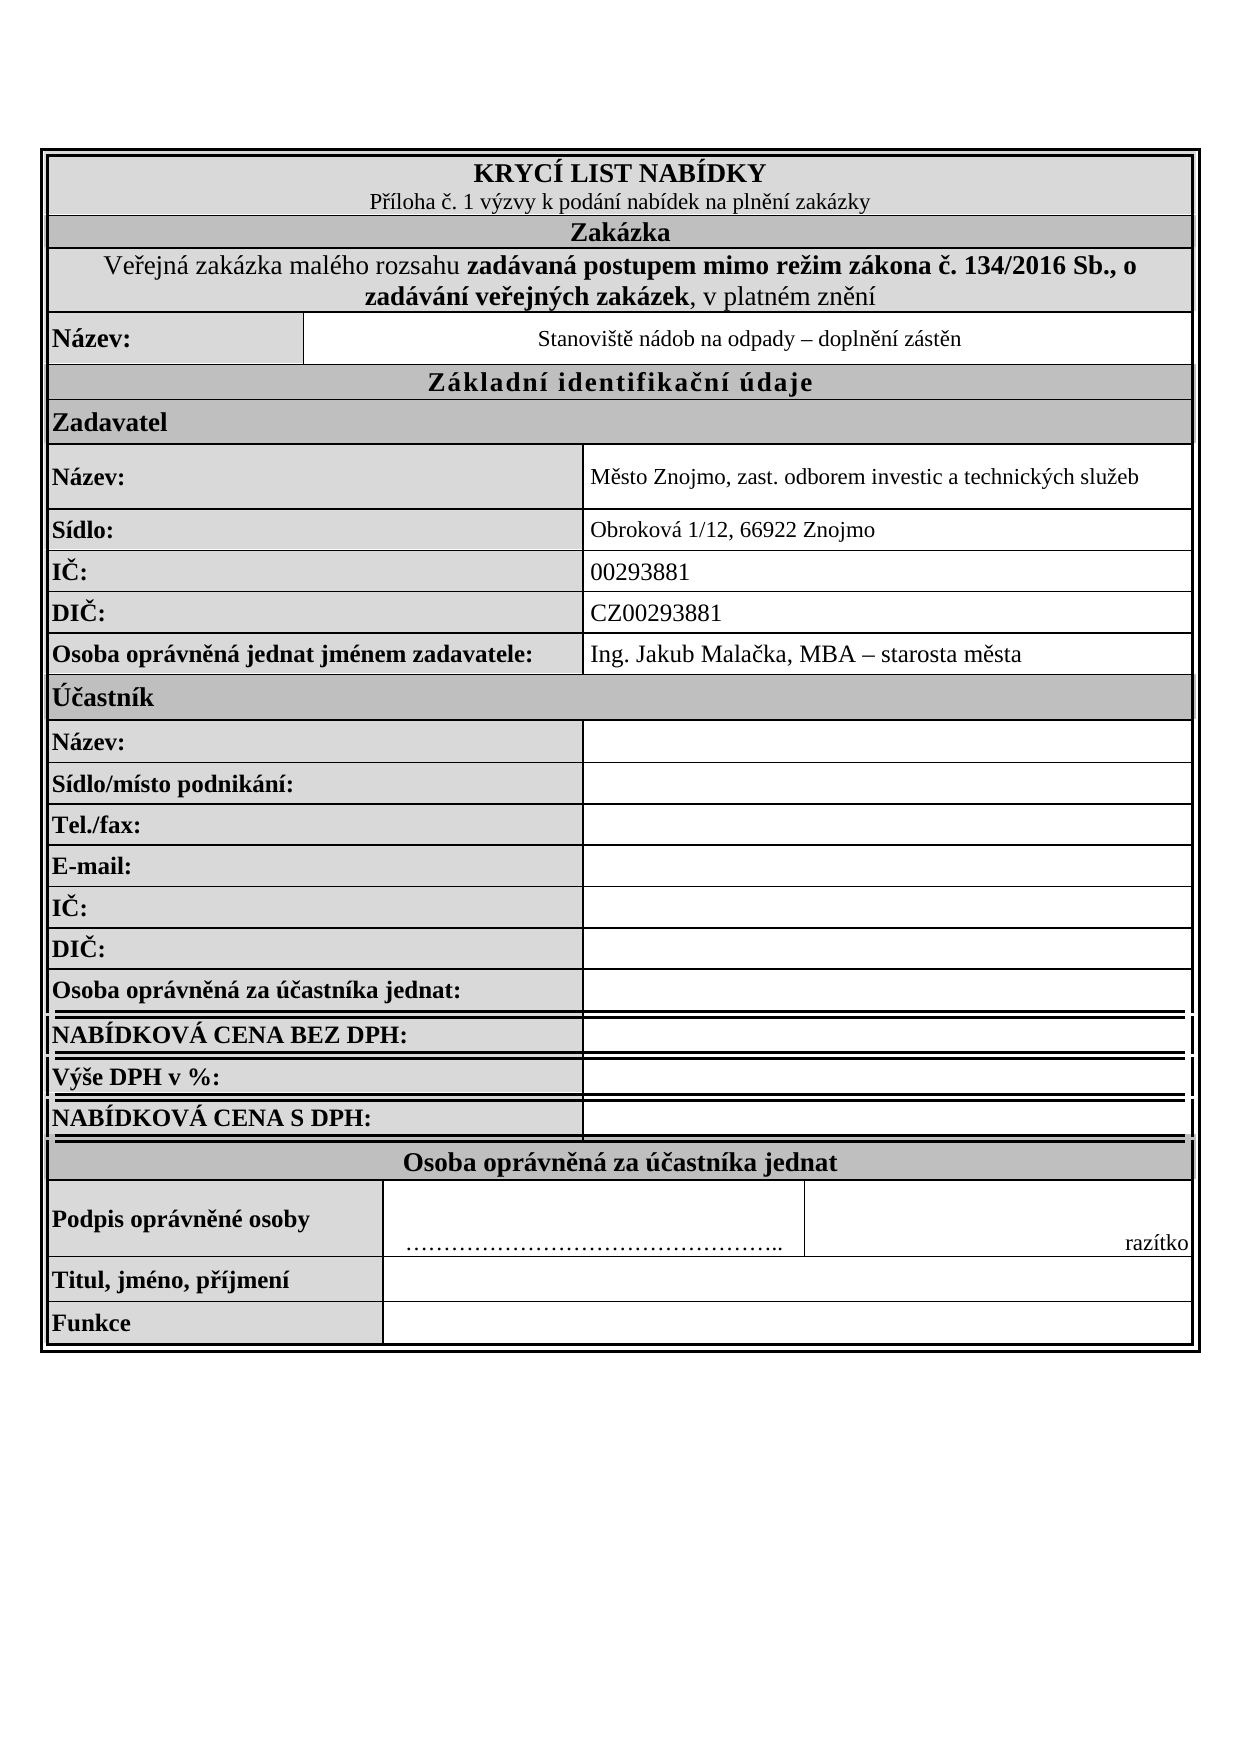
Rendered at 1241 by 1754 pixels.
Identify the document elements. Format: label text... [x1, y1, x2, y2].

table_cell Zadavatel [49, 400, 1191, 443]
table_cell [584, 887, 1191, 927]
table_cell Stanoviště nádob na odpady – doplnění zástěn [304, 313, 1191, 363]
table_cell Název: [49, 313, 303, 363]
table_cell Tel./fax: [49, 805, 582, 844]
table_cell Zakázka [49, 216, 1191, 247]
table_cell [584, 1093, 1196, 1134]
table_cell Sídlo: [49, 510, 582, 549]
table_cell NABÍDKOVÁ CENA S DPH: [44, 1093, 582, 1134]
table_cell Obroková 1/12, 66922 Znojmo [584, 510, 1191, 549]
table_cell Osoba oprávněná jednat jménem zadavatele: [49, 634, 582, 673]
table_cell 00293881 [584, 551, 1191, 591]
table_cell Osoba oprávněná za účastníka jednat [44, 1134, 1196, 1179]
table_cell E-mail: [49, 846, 582, 886]
table_cell [584, 846, 1191, 886]
table_cell NABÍDKOVÁ CENA BEZ DPH: [44, 1010, 582, 1051]
table_cell [584, 721, 1191, 762]
table_cell IČ: [49, 887, 582, 927]
table_cell Titul, jméno, příjmení [49, 1257, 382, 1301]
table_cell [384, 1257, 1191, 1301]
table_cell Sídlo/místo podnikání: [49, 763, 582, 803]
table_cell CZ00293881 [584, 592, 1191, 632]
table_cell Ing. Jakub Malačka, MBA – starosta města [584, 634, 1191, 673]
table_cell IČ: [49, 551, 582, 591]
table_cell Podpis oprávněné osoby [49, 1181, 382, 1256]
table_cell [584, 970, 1191, 1010]
table_cell Účastník [49, 675, 1191, 719]
table_cell [584, 805, 1191, 844]
table_cell Funkce [49, 1302, 382, 1343]
table_cell Název: [49, 721, 582, 762]
table_cell [584, 1051, 1196, 1092]
table_cell Výše DPH v %: [44, 1051, 582, 1092]
table_cell Osoba oprávněná za účastníka jednat: [49, 970, 582, 1010]
table_cell [584, 929, 1191, 968]
table_header KRYCÍ LIST NABÍDKY Příloha č. 1 výzvy k podání nabídek na plnění zakázky [44, 151, 1196, 214]
table_cell razítko [805, 1181, 1191, 1256]
table_cell [584, 1010, 1196, 1051]
table_cell [384, 1302, 1191, 1343]
table_cell Město Znojmo, zast. odborem investic a technických služeb [584, 445, 1191, 508]
table_cell DIČ: [49, 592, 582, 632]
table_cell Základní identifikační údaje [49, 365, 1191, 399]
table_cell Veřejná zakázka malého rozsahu zadávaná postupem mimo režim zákona č. 134/2016 Sb., o zadávání veřejných zakázek, v platném znění [49, 249, 1191, 311]
table_cell Název: [49, 445, 582, 508]
table_cell ………………………………………….. [384, 1181, 804, 1256]
table_cell [584, 763, 1191, 803]
table_cell DIČ: [49, 929, 582, 968]
